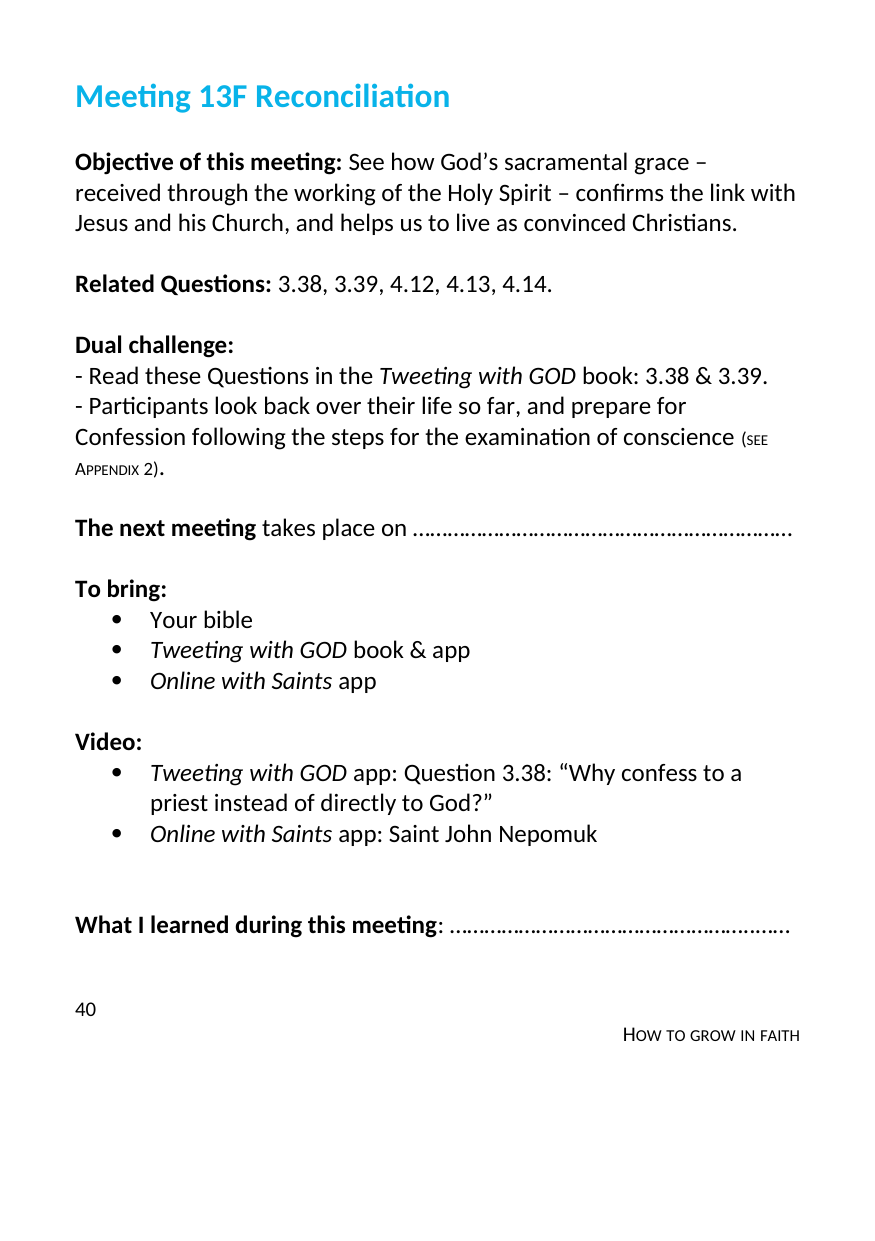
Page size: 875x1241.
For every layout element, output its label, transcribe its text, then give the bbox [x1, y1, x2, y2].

text - Read these Questions in the Tweeting with GOD book: 3.38 & 3.39. [75, 360, 799, 390]
text Video: [75, 726, 799, 757]
text Related Questions: 3.38, 3.39, 4.12, 4.13, 4.14. [75, 268, 799, 299]
list Tweeting with GOD book & app [112, 634, 799, 665]
text Objective of this meeting: See how God’s sacramental grace – received through the working of the Holy Spirit – confirms the link with Jesus and his Church, and helps us to live as convinced Christians. [75, 146, 799, 238]
list Tweeting with GOD app: Question 3.38: “Why confess to a priest instead of directly to God?” [112, 757, 799, 818]
list Your bible [112, 604, 799, 634]
text - Participants look back over their life so far, and prepare for Confession following the steps for the examination of conscience (see Appendix 2). [75, 390, 799, 482]
list Online with Saints app [112, 665, 799, 696]
list Online with Saints app: Saint John Nepomuk [112, 818, 799, 848]
subtitle Meeting 13F Reconciliation [75, 75, 799, 116]
text What I learned during this meeting: ……………………………………………..…… [75, 909, 799, 940]
text To bring: [75, 573, 799, 604]
text The next meeting takes place on ………………………………………………………… [75, 512, 799, 543]
text Dual challenge: [75, 329, 799, 360]
